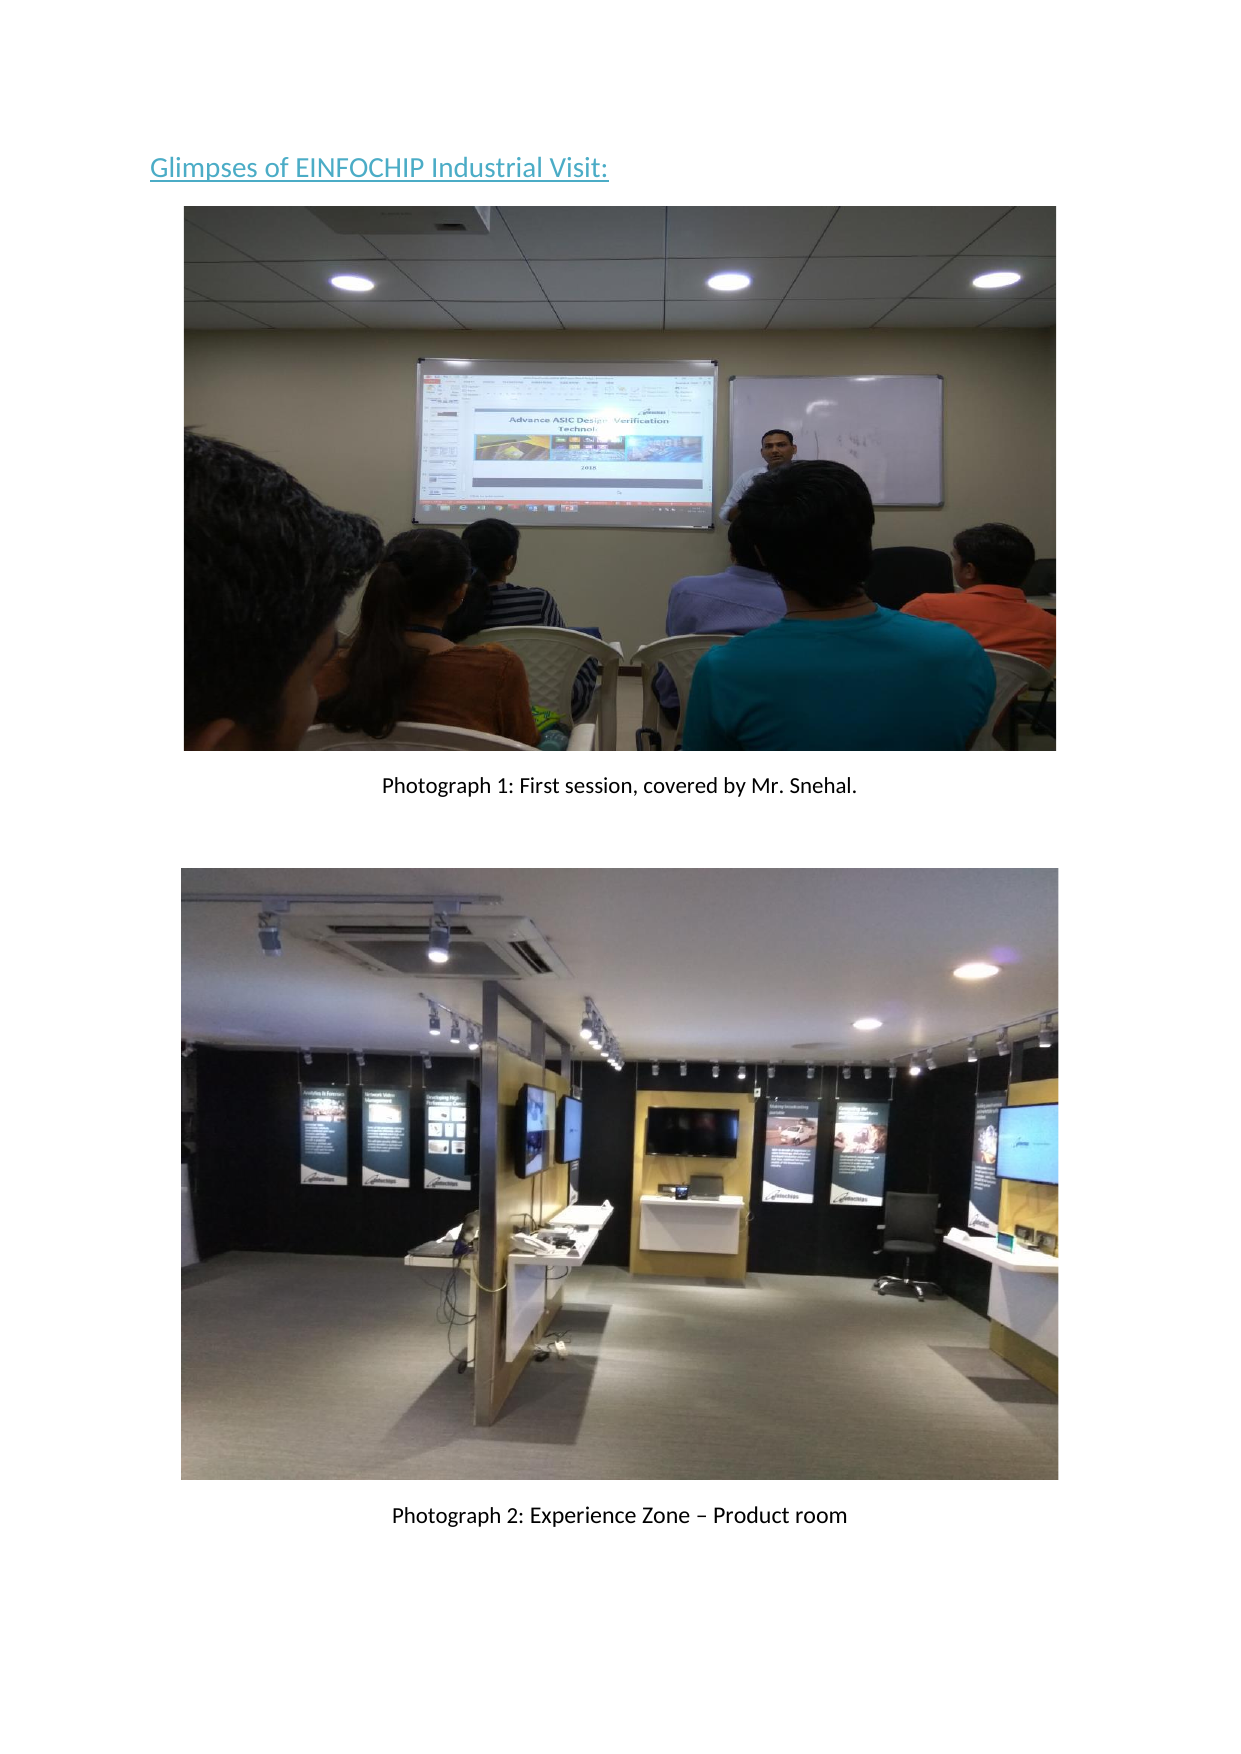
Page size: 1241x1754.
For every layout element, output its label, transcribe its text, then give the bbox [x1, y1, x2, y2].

picture [183, 206, 1057, 751]
text Photograph 1: First session, covered by Mr. Snehal. [150, 771, 1089, 799]
text Glimpses of EINFOCHIP Industrial Visit: [150, 149, 1090, 185]
text Photograph 2: Experience Zone – Product room [150, 1500, 1089, 1529]
picture [181, 868, 1059, 1480]
